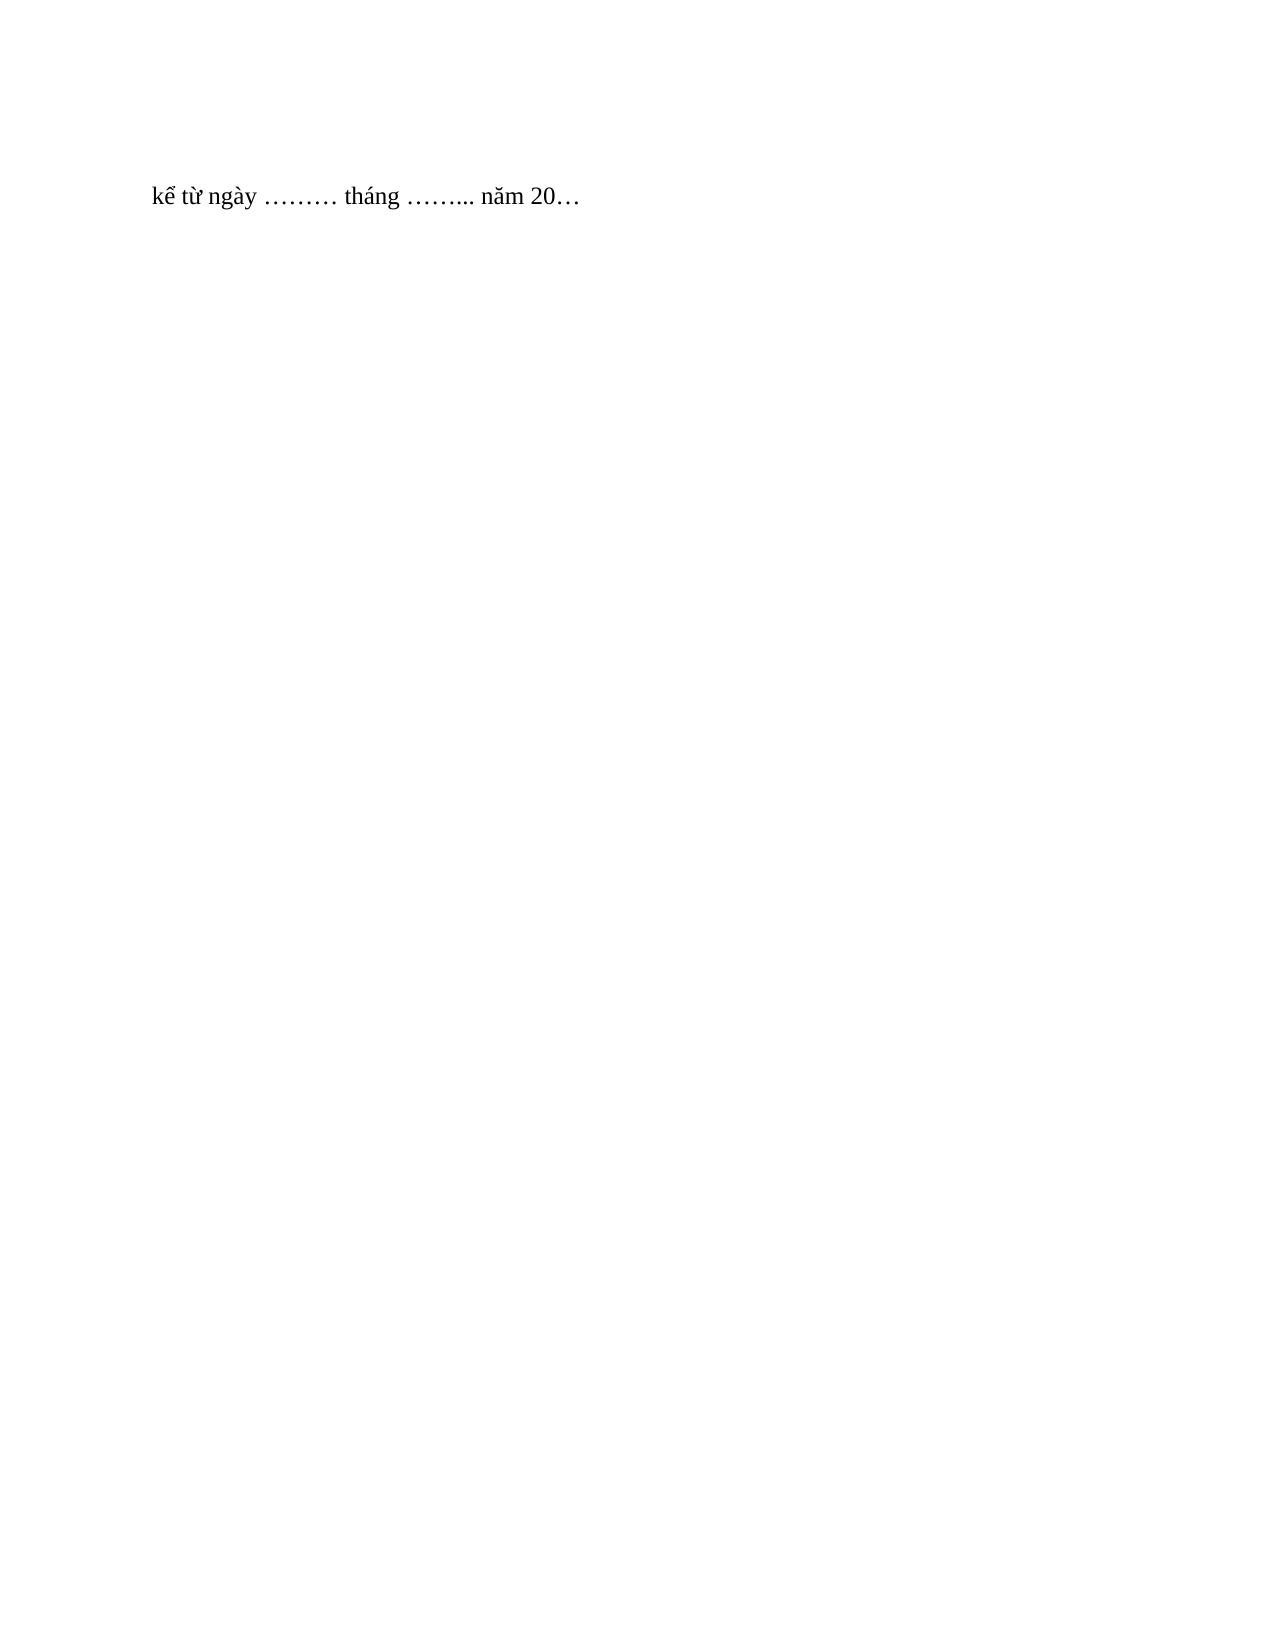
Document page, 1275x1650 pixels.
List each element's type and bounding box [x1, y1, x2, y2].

table_cell [150, 150, 1125, 211]
